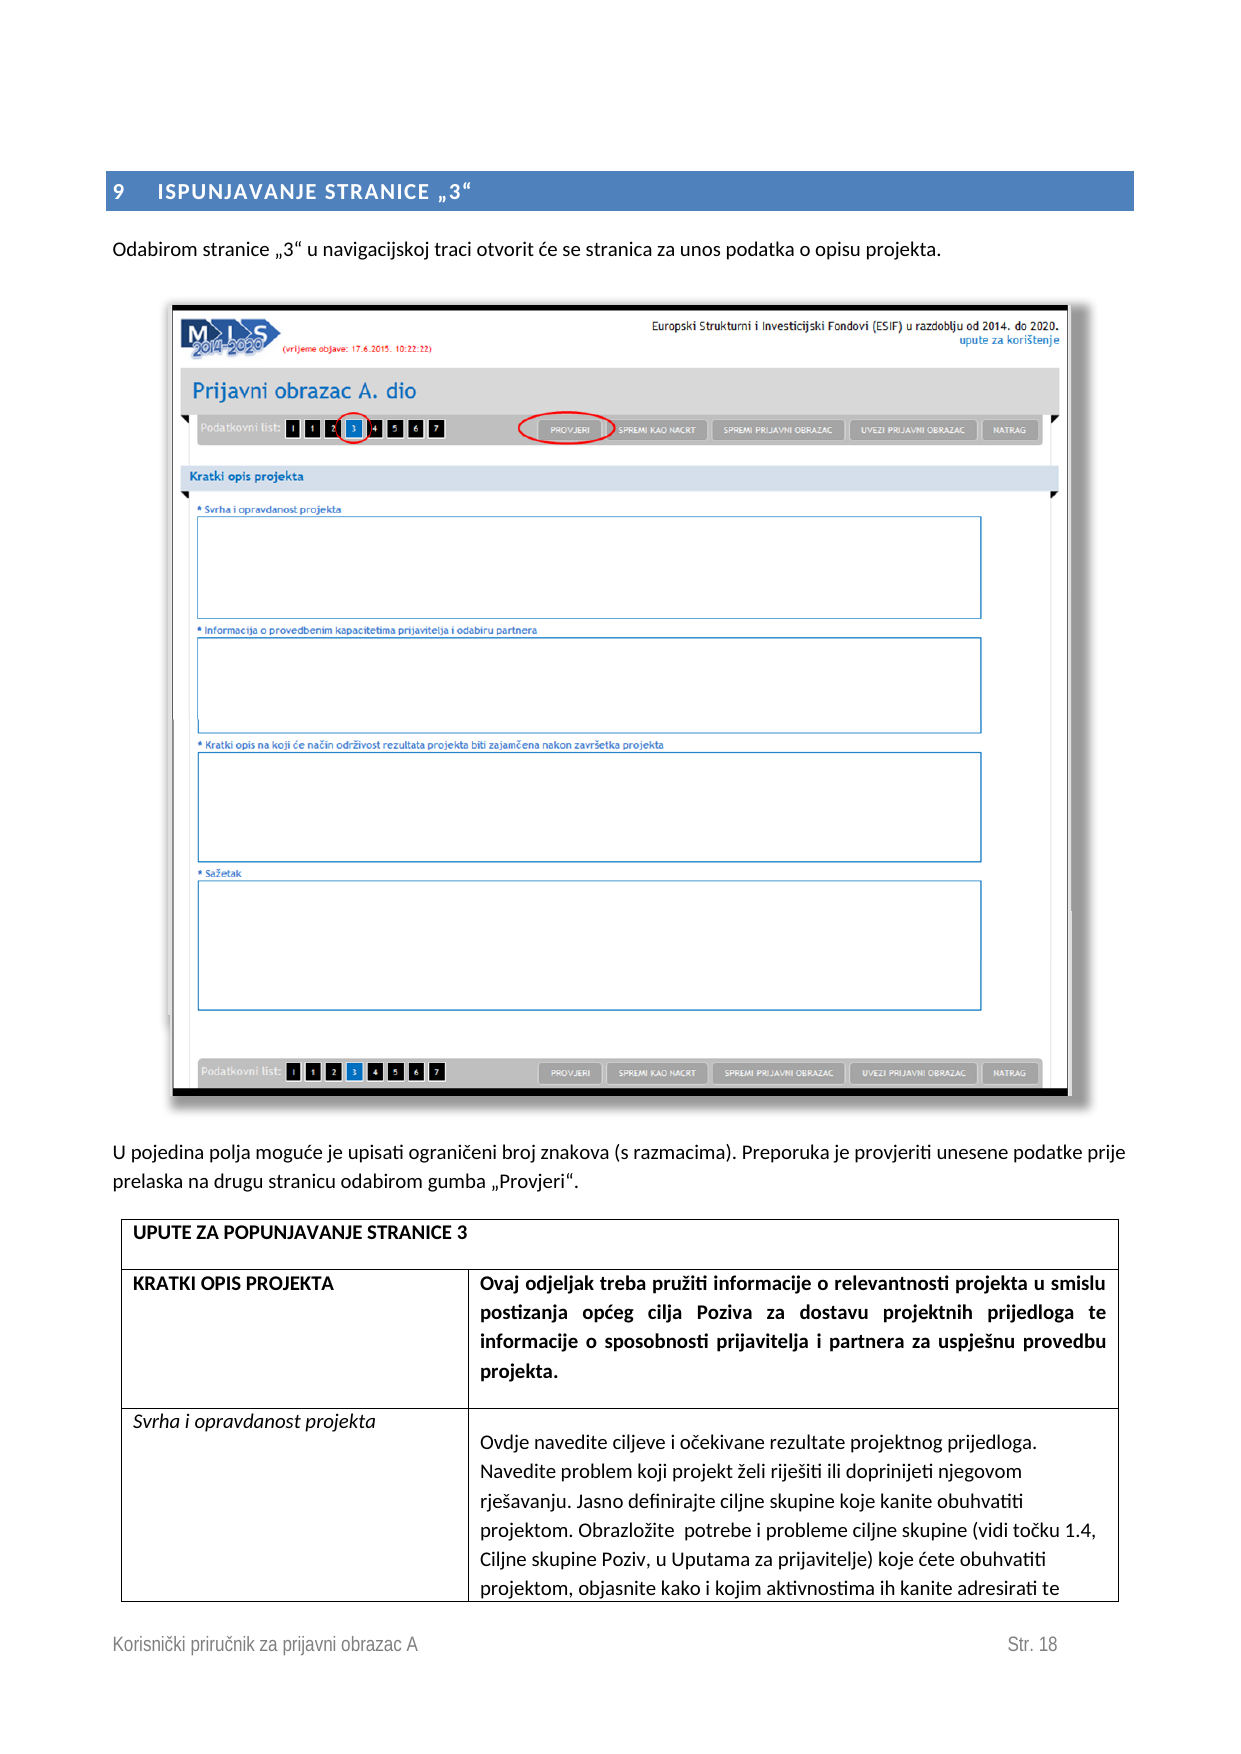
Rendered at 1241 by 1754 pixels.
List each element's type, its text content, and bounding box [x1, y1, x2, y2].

table_cell KRATKI OPIS PROJEKTA [122, 1270, 468, 1408]
table_cell Ovaj odjeljak treba pružiti informacije o relevantnosti projekta u smislu postizanja općeg cilja Poziva za dostavu projektnih prijedloga te informacije o sposobnosti prijavitelja i partnera za uspješnu provedbu projekta. [469, 1270, 1118, 1408]
text U pojedina polja moguće je upisati ograničeni broj znakova (s razmacima). Preporuka je provjeriti unesene podatke prije prelaska na drugu stranicu odabirom gumba „Provjeri“. [112, 1139, 1128, 1194]
picture [168, 305, 1072, 1096]
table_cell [122, 1409, 468, 1601]
text Odabirom stranice „3“ u navigacijskoj traci otvorit će se stranica za unos podatka o opisu projekta. [112, 236, 1128, 262]
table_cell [469, 1409, 1118, 1601]
subtitle Ispunjavanje stranice „3“ [113, 177, 1128, 205]
table_header UPUTE ZA POPUNJAVANJE STRANICE 3 [122, 1220, 1118, 1269]
